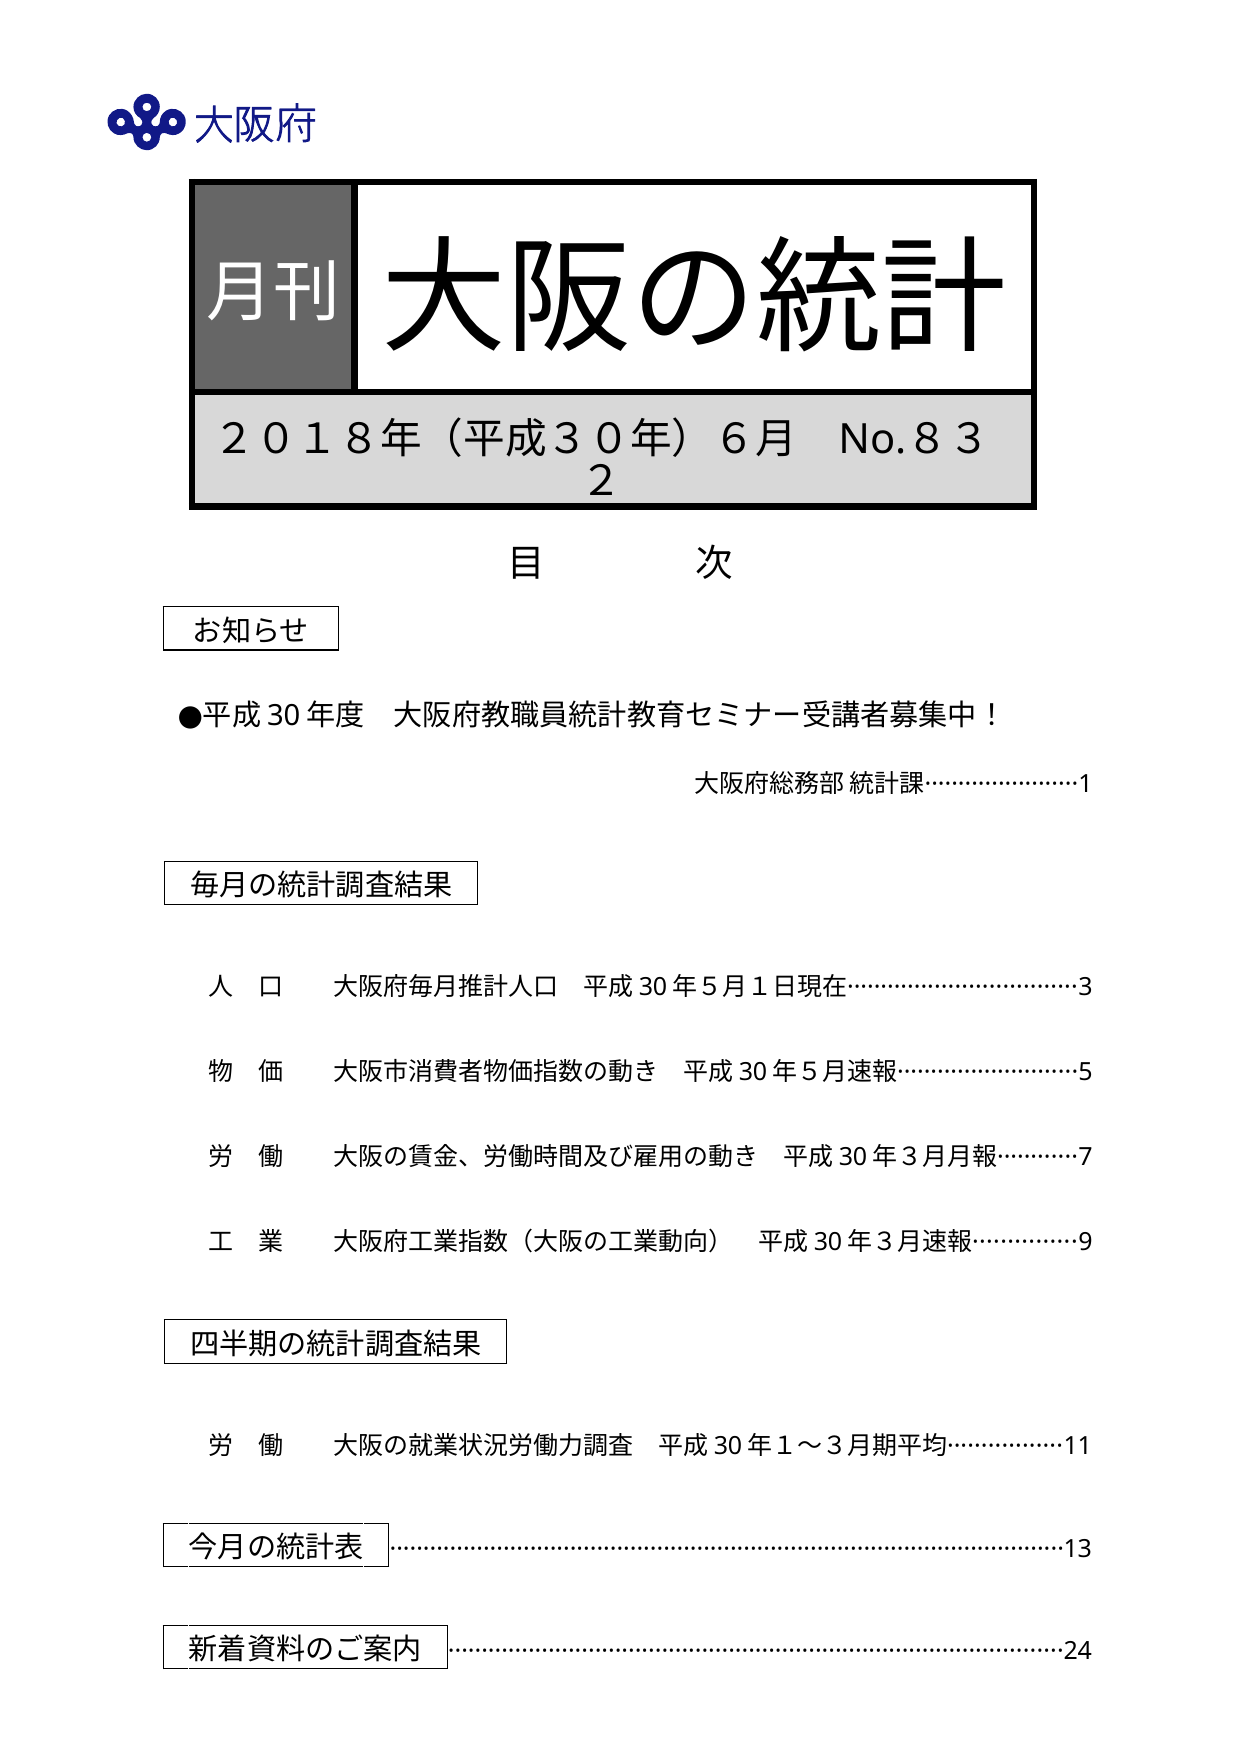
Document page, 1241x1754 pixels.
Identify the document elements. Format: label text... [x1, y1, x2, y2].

text 今月の統計表 13 [89, 1511, 1152, 1579]
text 目 次 [89, 526, 1152, 594]
table_cell ２０１８年（平成３０年）６月 No.８３２ [195, 395, 1031, 503]
text 労 働 大阪の賃金、労働時間及び雇用の動き 平成30年３月月報 7 [110, 1121, 1152, 1189]
text お知らせ [89, 594, 1152, 662]
table_header 大阪の統計 [358, 185, 1031, 389]
text 工 業 大阪府工業指数（大阪の工業動向） 平成30年３月速報 9 [110, 1206, 1152, 1273]
text 大阪府総務部 統計課 1 [110, 747, 1161, 815]
text 人 口 大阪府毎月推計人口 平成30年５月１日現在 3 [110, 951, 1152, 1019]
text 四半期の統計調査結果 [89, 1307, 1152, 1375]
table_header 月刊 [195, 185, 351, 389]
text 労 働 大阪の就業状況労働力調査 平成30年１～３月期平均 11 [110, 1409, 1152, 1477]
text 物 価 大阪市消費者物価指数の動き 平成30年５月速報 5 [110, 1036, 1152, 1104]
text ●平成30年度 大阪府教職員統計教育セミナー受講者募集中！ [110, 679, 1161, 747]
text 新着資料のご案内 24 [89, 1613, 1152, 1681]
text 毎月の統計調査結果 [89, 849, 1152, 917]
